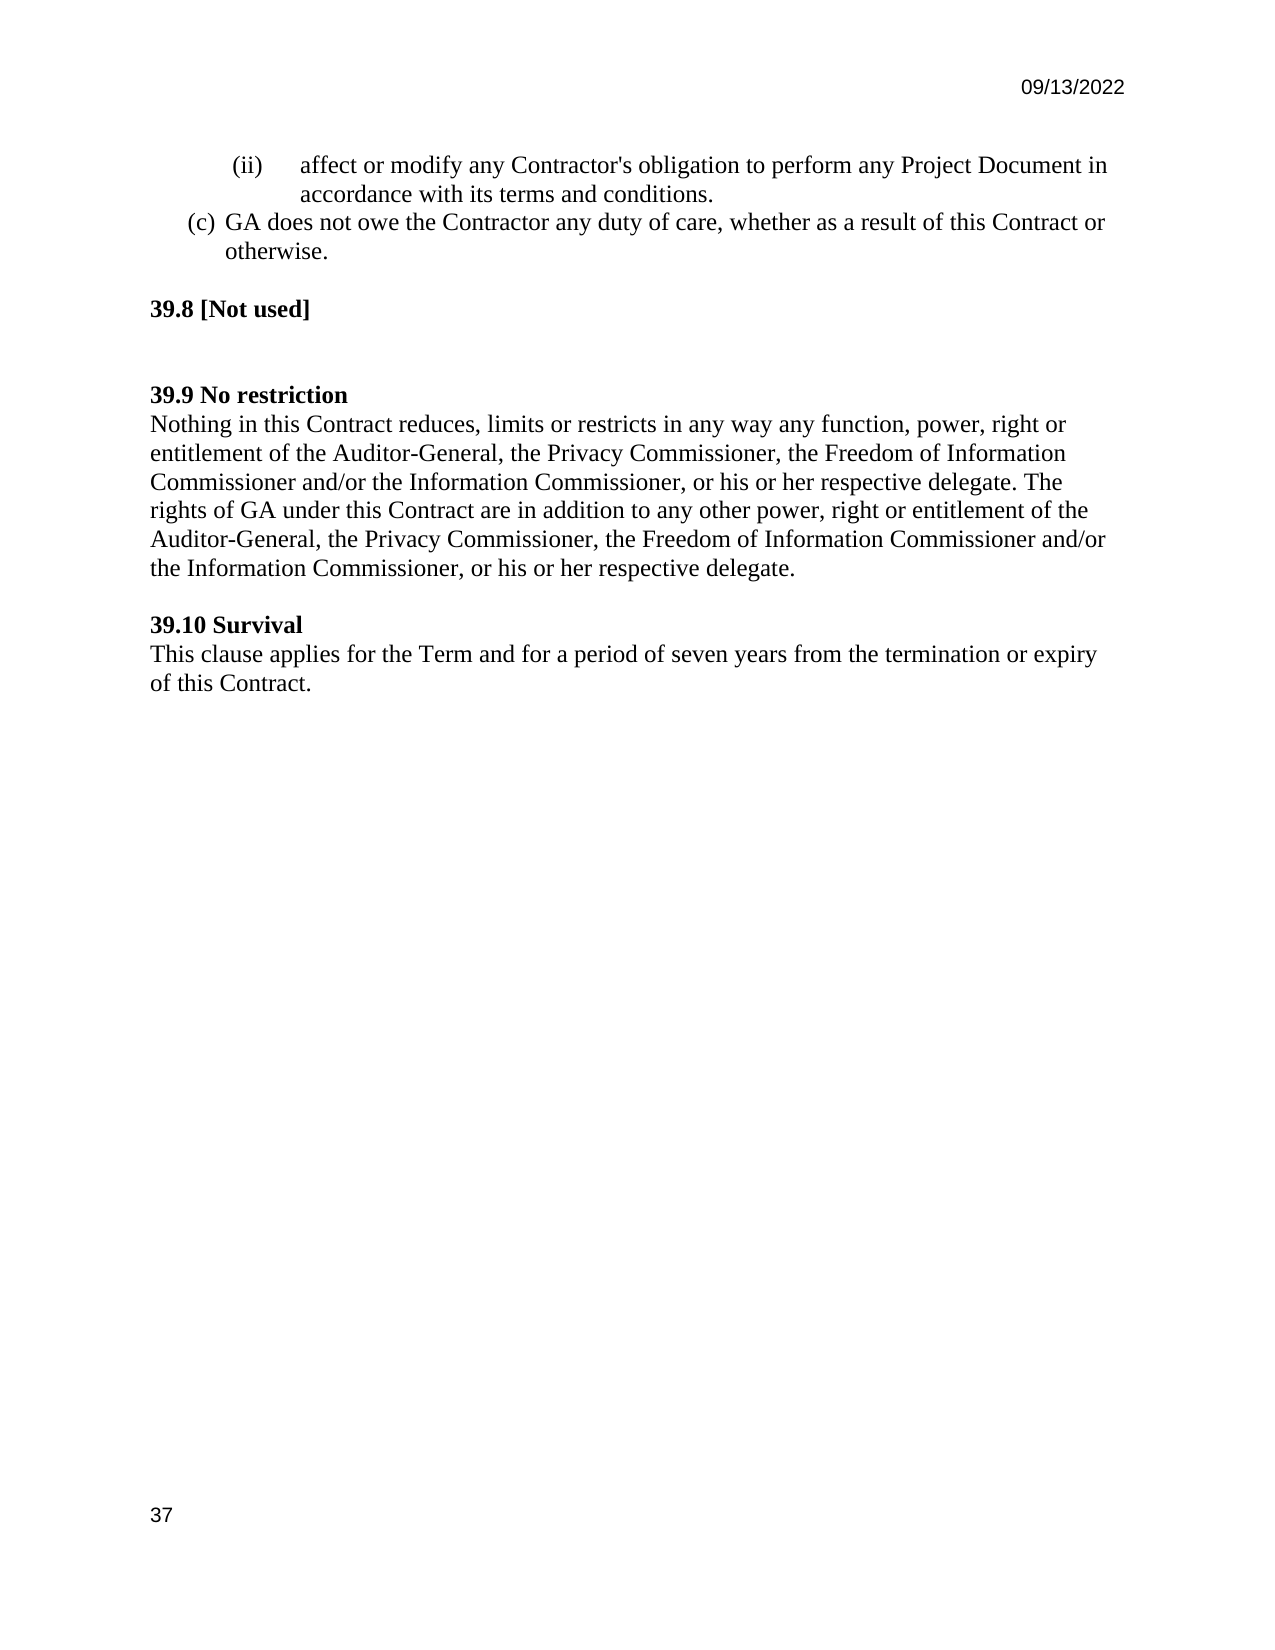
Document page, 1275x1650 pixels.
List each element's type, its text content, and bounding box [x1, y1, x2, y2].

text 39.9 No restriction [150, 380, 1125, 409]
text the Information Commissioner, or his or her respective delegate. [150, 553, 1125, 582]
text of this Contract. [150, 668, 1125, 697]
text This clause applies for the Term and for a period of seven years from the termination or expiry [150, 639, 1125, 668]
text Commissioner and/or the Information Commissioner, or his or her respective delegate. The [150, 467, 1125, 495]
list GA does not owe the Contractor any duty of care, whether as a result of this Contract or otherwise. [187, 207, 1125, 265]
text entitlement of the Auditor-General, the Privacy Commissioner, the Freedom of Information [150, 438, 1125, 467]
list affect or modify any Contractor's obligation to perform any Project Document in accordance with its terms and conditions. [262, 150, 1125, 207]
text rights of GA under this Contract are in addition to any other power, right or entitlement of the Auditor-General, the Privacy Commissioner, the Freedom of Information Commissioner and/or [150, 495, 1125, 553]
text 39.10 Survival [150, 610, 1125, 639]
text 39.8 [Not used] [150, 294, 1125, 322]
text Nothing in this Contract reduces, limits or restricts in any way any function, power, right or [150, 409, 1125, 438]
